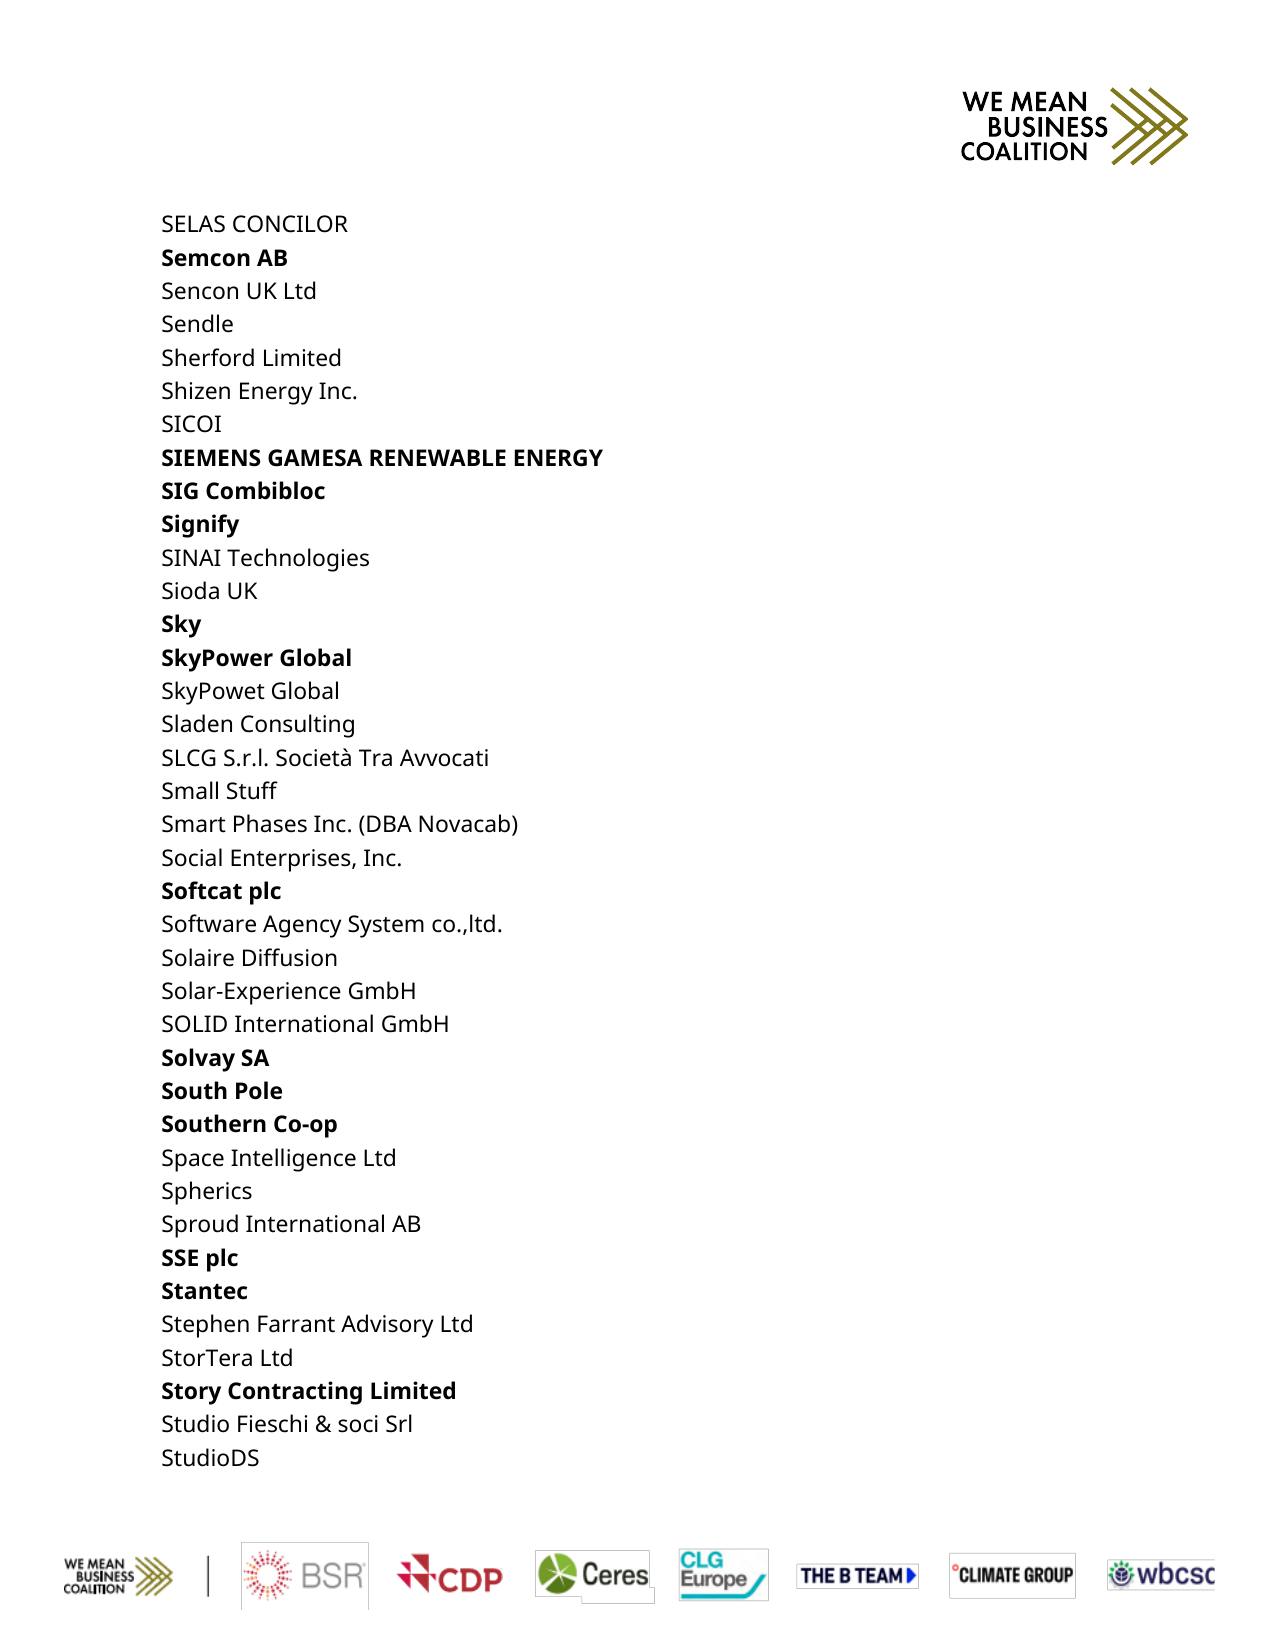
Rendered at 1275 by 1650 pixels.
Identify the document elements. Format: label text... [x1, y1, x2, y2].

table_cell SLCG S.r.l. Società Tra Avvocati [150, 739, 684, 773]
table_cell Software Agency System co.,ltd. [150, 906, 684, 939]
table_cell SOLID International GmbH [150, 1006, 684, 1039]
table_cell Solaire Diffusion [150, 939, 684, 973]
table_cell Shizen Energy Inc. [150, 373, 684, 406]
table_cell Sendle [150, 306, 684, 339]
table_cell SELAS CONCILOR [150, 206, 684, 239]
table_cell SICOI [150, 406, 684, 439]
table_cell SSE plc [150, 1239, 684, 1273]
table_cell Sproud International AB [150, 1206, 684, 1239]
table_cell Sherford Limited [150, 339, 684, 373]
table_cell Sencon UK Ltd [150, 273, 684, 306]
table_cell Signify [150, 506, 684, 539]
table_cell Small Stuff [150, 773, 684, 806]
table_cell Southern Co-op [150, 1106, 684, 1139]
table_cell SkyPowet Global [150, 673, 684, 706]
table_cell South Pole [150, 1073, 684, 1106]
table_cell SIG Combibloc [150, 473, 684, 506]
table_cell SkyPower Global [150, 639, 684, 673]
table_cell SINAI Technologies [150, 539, 684, 573]
table_cell Softcat plc [150, 873, 684, 906]
table_cell Space Intelligence Ltd [150, 1139, 684, 1173]
table_cell Studio Fieschi & soci Srl [150, 1406, 684, 1439]
table_cell Social Enterprises, Inc. [150, 839, 684, 873]
table_cell StudioDS [150, 1439, 684, 1473]
table_cell Solvay SA [150, 1039, 684, 1073]
table_cell Sioda UK [150, 573, 684, 606]
table_cell Sky [150, 606, 684, 639]
table_cell Solar-Experience GmbH [150, 973, 684, 1006]
table_cell Spherics [150, 1173, 684, 1206]
table_cell Stephen Farrant Advisory Ltd [150, 1306, 684, 1339]
table_cell SIEMENS GAMESA RENEWABLE ENERGY [150, 439, 684, 473]
table_cell Smart Phases Inc. (DBA Novacab) [150, 806, 684, 839]
table_cell Semcon AB [150, 239, 684, 273]
table_cell Story Contracting Limited [150, 1373, 684, 1406]
table_cell Stantec [150, 1273, 684, 1306]
table_cell Sladen Consulting [150, 706, 684, 739]
table_cell StorTera Ltd [150, 1339, 684, 1373]
picture [961, 87, 1189, 168]
